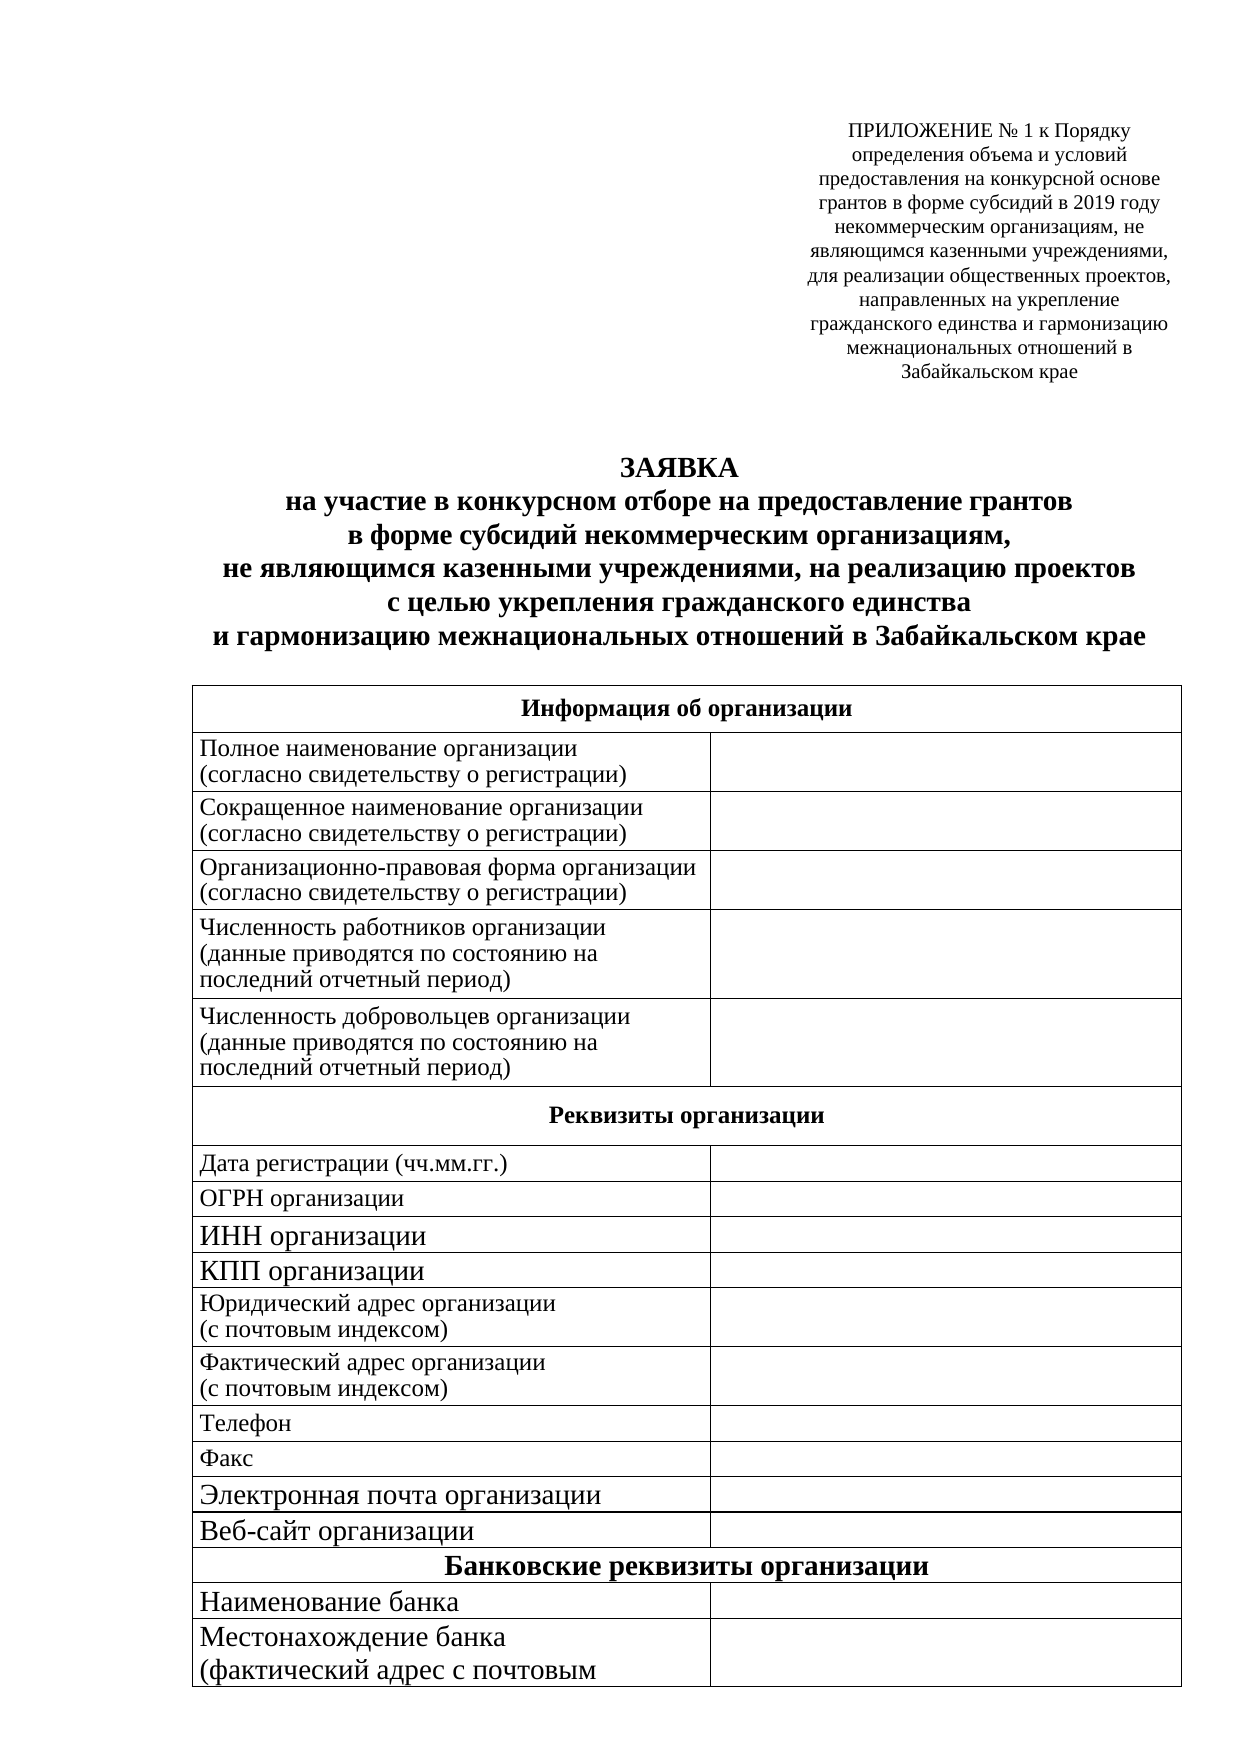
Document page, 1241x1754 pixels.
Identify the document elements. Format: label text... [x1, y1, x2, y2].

table_cell [711, 1288, 1181, 1346]
table_cell Организационно-правовая форма организации (согласно свидетельству о регистрации) [193, 851, 710, 909]
table_cell [711, 851, 1181, 909]
table_cell Юридический адрес организации (с почтовым индексом) [193, 1288, 710, 1346]
table_cell Реквизиты организации [193, 1087, 1181, 1145]
title и гармонизацию межнациональных отношений в Забайкальском крае [207, 618, 1151, 651]
table_cell ОГРН организации [193, 1182, 710, 1216]
table_cell Фактический адрес организации (с почтовым индексом) [193, 1347, 710, 1405]
table_cell Численность работников организации (данные приводятся по состоянию на последний отчетный период) [193, 910, 710, 998]
table_cell Электронная почта организации [193, 1477, 710, 1511]
table_header Информация об организации [193, 686, 1181, 732]
table_cell ИНН организации [193, 1217, 710, 1252]
table_cell Наименование банка [193, 1583, 710, 1618]
table_cell [711, 999, 1181, 1086]
table_cell КПП организации [193, 1253, 710, 1287]
table_cell Численность добровольцев организации (данные приводятся по состоянию на последний отчетный период) [193, 999, 710, 1086]
table_cell [711, 1583, 1181, 1618]
table_cell [711, 1146, 1181, 1181]
table_cell [711, 1406, 1181, 1441]
table_cell [711, 1347, 1181, 1405]
title ЗАЯВКА [207, 450, 1151, 483]
table_cell [711, 1217, 1181, 1252]
table_cell Факс [193, 1442, 710, 1476]
title не являющимся казенными учреждениями, на реализацию проектов [207, 551, 1151, 584]
table_cell [711, 1513, 1181, 1547]
table_cell [711, 792, 1181, 850]
table_cell [711, 733, 1181, 791]
table_cell [711, 1182, 1181, 1216]
title с целью укрепления гражданского единства [207, 584, 1151, 618]
table_cell Телефон [193, 1406, 710, 1441]
table_cell Дата регистрации (чч.мм.гг.) [193, 1146, 710, 1181]
table_cell Полное наименование организации (согласно свидетельству о регистрации) [193, 733, 710, 791]
table_cell Банковские реквизиты организации [193, 1548, 1181, 1582]
table_cell Веб-сайт организации [193, 1513, 710, 1547]
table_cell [193, 1619, 710, 1686]
title в форме субсидий некоммерческим организациям, [207, 517, 1151, 551]
table_cell [711, 1442, 1181, 1476]
table_cell [711, 1253, 1181, 1287]
table_cell [711, 1477, 1181, 1511]
title на участие в конкурсном отборе на предоставление грантов [207, 483, 1151, 517]
title ПРИЛОЖЕНИЕ № 1 к Порядку определения объема и условий предоставления на конкурсной основе грантов в форме субсидий в 2019 году некоммерческим организациям, не являющимся казенными учреждениями, для реализации общественных проектов, направленных на укрепление гражданского единства и гармонизацию межнациональных отношений в Забайкальском крае [797, 118, 1181, 383]
table_cell Сокращенное наименование организации (согласно свидетельству о регистрации) [193, 792, 710, 850]
table_cell [711, 1619, 1181, 1686]
table_cell [711, 910, 1181, 998]
